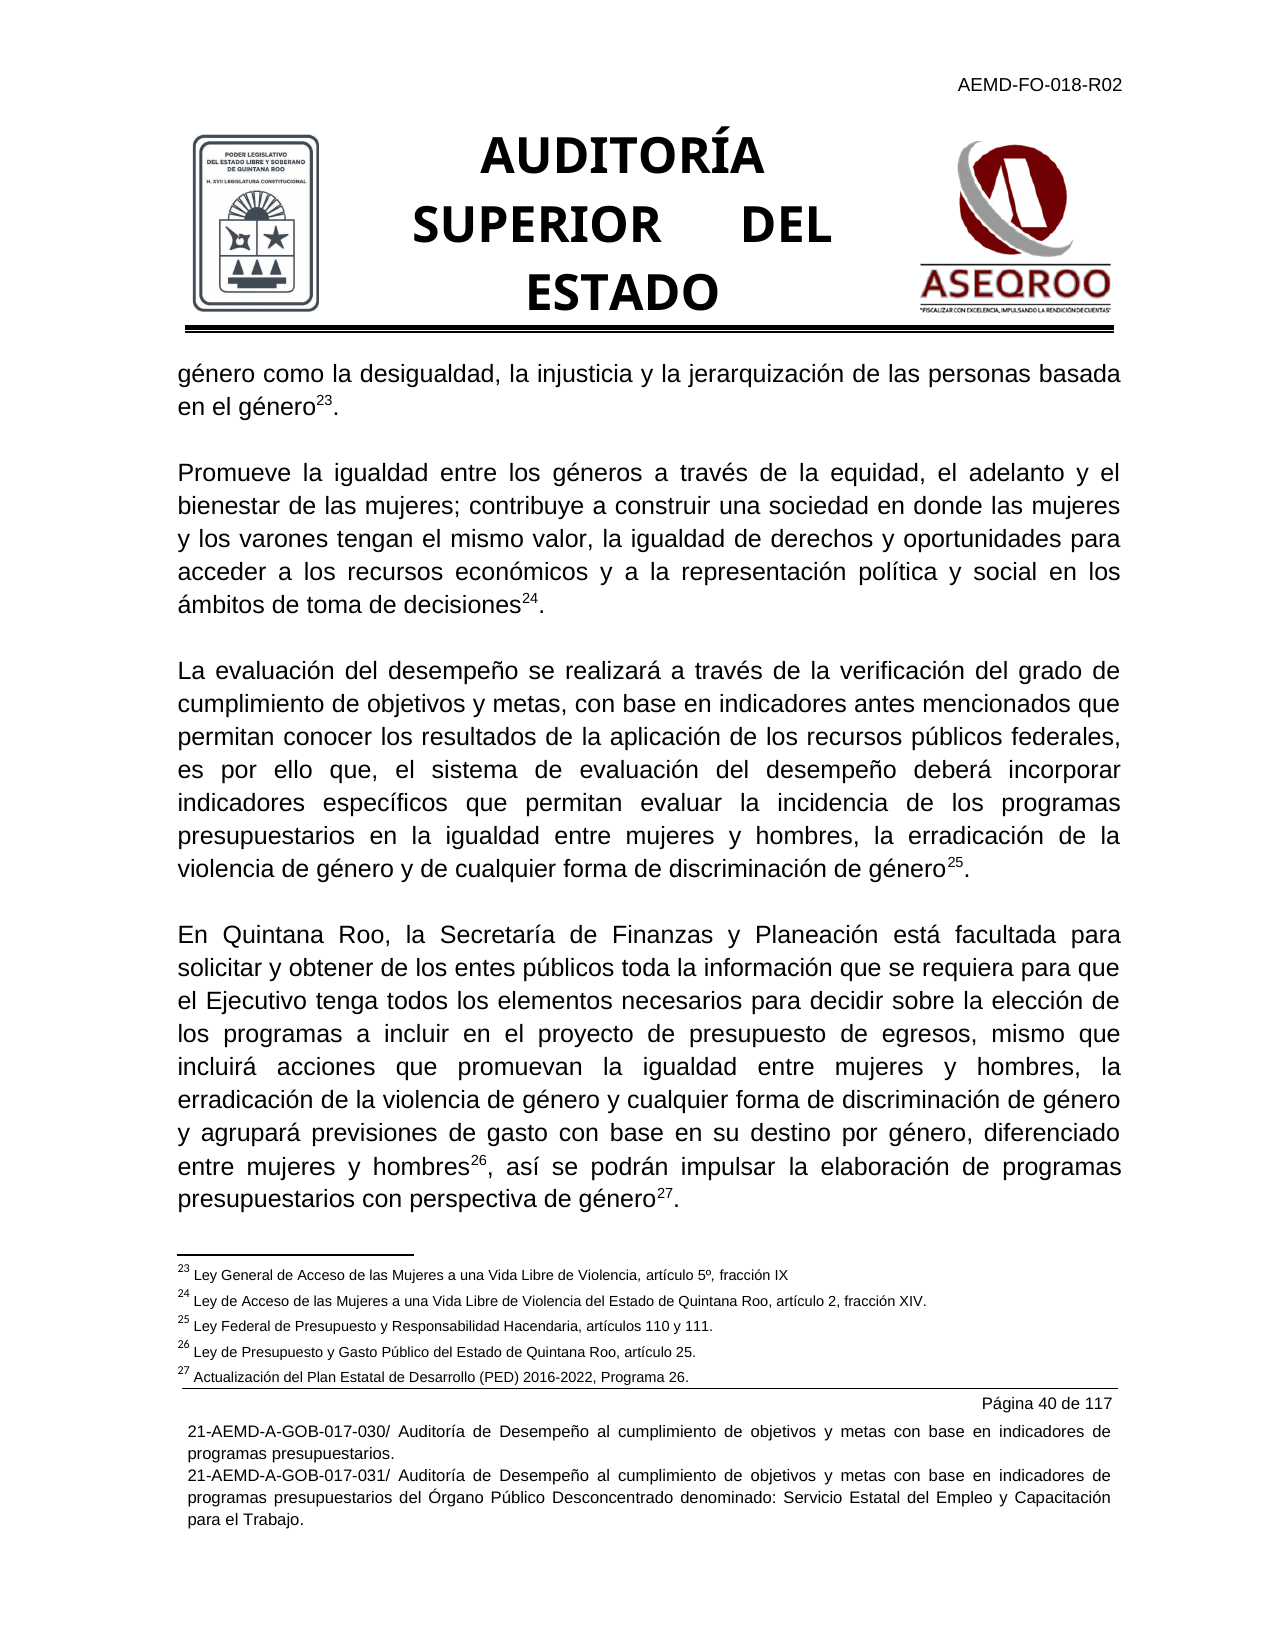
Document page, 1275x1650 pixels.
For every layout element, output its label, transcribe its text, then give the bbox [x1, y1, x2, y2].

text La evaluación del desempeño se realizará a través de la verificación del grado de cumplimiento de objetivos y metas, con base en indicadores antes mencionados que permitan conocer los resultados de la aplicación de los recursos públicos federales, es por ello que, el sistema de evaluación del desempeño deberá incorporar indicadores específicos que permitan evaluar la incidencia de los programas presupuestarios en la igualdad entre mujeres y hombres, la erradicación de la violencia de género y de cualquier forma de discriminación de género. [177, 656, 1122, 883]
picture [920, 141, 1111, 313]
text En Quintana Roo, la Secretaría de Finanzas y Planeación está facultada para solicitar y obtener de los entes públicos toda la información que se requiera para que el Ejecutivo tenga todos los elementos necesarios para decidir sobre la elección de los programas a incluir en el proyecto de presupuesto de egresos, mismo que incluirá acciones que promuevan la igualdad entre mujeres y hombres, la erradicación de la violencia de género y cualquier forma de discriminación de género y agrupará previsiones de gasto con base en su destino por género, diferenciado entre mujeres y hombres, así se podrán impulsar la elaboración de programas presupuestarios con perspectiva de género. [177, 920, 1122, 1213]
picture [192, 134, 319, 312]
text Promueve la igualdad entre los géneros a través de la equidad, el adelanto y el bienestar de las mujeres; contribuye a construir una sociedad en donde las mujeres y los varones tengan el mismo valor, la igualdad de derechos y oportunidades para acceder a los recursos económicos y a la representación política y social en los ámbitos de toma de decisiones. [177, 458, 1122, 619]
